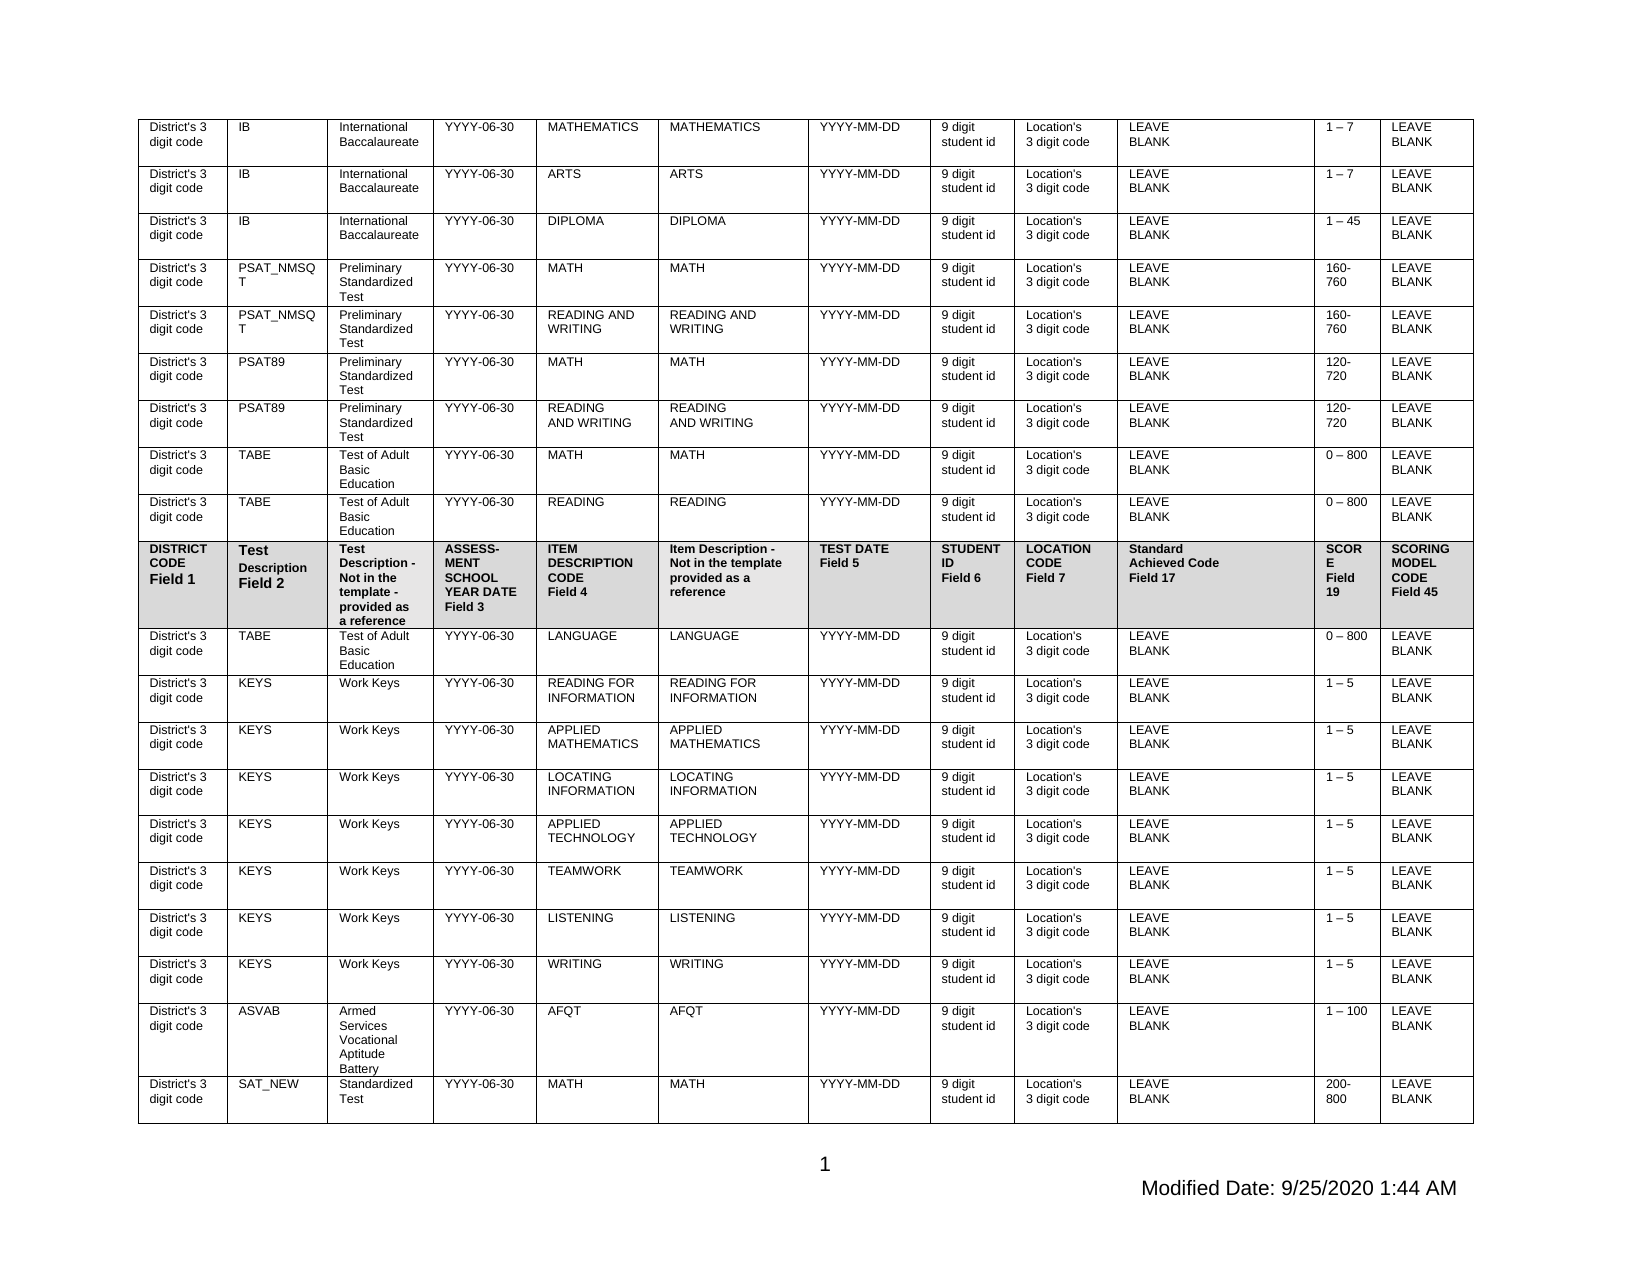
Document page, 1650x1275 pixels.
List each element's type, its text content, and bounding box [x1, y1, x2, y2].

table_cell YYYY-06-30 [434, 1077, 536, 1123]
table_cell Location's 3 digit code [1015, 495, 1117, 541]
table_cell YYYY-06-30 [434, 495, 536, 541]
table_cell District's 3 digit code [139, 816, 227, 862]
table_cell Work Keys [328, 816, 433, 862]
table_cell YYYY-06-30 [434, 770, 536, 815]
table_cell YYYY-06-30 [434, 816, 536, 862]
table_cell PSAT_NMSQT [228, 260, 327, 306]
table_cell LEAVE BLANK [1381, 214, 1473, 259]
table_cell Location's 3 digit code [1015, 816, 1117, 862]
table_cell 9 digit student id [931, 816, 1014, 862]
table_cell 0 – 800 [1315, 629, 1380, 675]
table_cell 200-800 [1315, 1077, 1380, 1123]
table_cell READING [537, 495, 658, 541]
table_cell YYYY-MM-DD [809, 910, 930, 956]
table_cell District's 3 digit code [139, 495, 227, 541]
table_cell LEAVE BLANK [1118, 214, 1314, 259]
table_cell 1 – 5 [1315, 723, 1380, 768]
table_cell PSAT89 [228, 354, 327, 400]
table_cell 9 digit student id [931, 120, 1014, 166]
table_cell LISTENING [659, 910, 808, 956]
table_cell Location's 3 digit code [1015, 214, 1117, 259]
table_cell 9 digit student id [931, 770, 1014, 815]
table_cell 9 digit student id [931, 1077, 1014, 1123]
table_cell READING FOR INFORMATION [659, 676, 808, 722]
table_cell READING AND WRITING [537, 307, 658, 353]
table_cell LEAVE BLANK [1118, 629, 1314, 675]
table_cell TEAMWORK [537, 863, 658, 909]
table_cell 9 digit student id [931, 957, 1014, 1003]
table_cell Preliminary Standardized Test [328, 354, 433, 400]
table_cell MATH [537, 1077, 658, 1123]
table_cell District's 3 digit code [139, 354, 227, 400]
table_cell YYYY-MM-DD [809, 1077, 930, 1123]
table_cell 1 – 45 [1315, 214, 1380, 259]
table_cell Work Keys [328, 723, 433, 768]
table_cell YYYY-MM-DD [809, 770, 930, 815]
table_cell SCORE Field 19 [1315, 542, 1380, 628]
table_cell YYYY-MM-DD [809, 1004, 930, 1076]
table_cell LEAVE BLANK [1118, 495, 1314, 541]
table_cell LEAVE BLANK [1118, 307, 1314, 353]
table_cell ITEM DESCRIPTION CODE Field 4 [537, 542, 658, 628]
table_cell YYYY-06-30 [434, 167, 536, 212]
table_cell LEAVE BLANK [1381, 957, 1473, 1003]
table_cell LOCATING INFORMATION [537, 770, 658, 815]
table_cell Work Keys [328, 863, 433, 909]
table_cell LEAVE BLANK [1118, 448, 1314, 494]
table_cell LEAVE BLANK [1118, 816, 1314, 862]
table_cell District's 3 digit code [139, 676, 227, 722]
table_cell 1 – 5 [1315, 816, 1380, 862]
table_cell Location's 3 digit code [1015, 401, 1117, 447]
table_cell Test of Adult Basic Education [328, 495, 433, 541]
table_cell LEAVE BLANK [1381, 448, 1473, 494]
table_cell Location's 3 digit code [1015, 676, 1117, 722]
table_cell District's 3 digit code [139, 910, 227, 956]
table_cell 1 – 5 [1315, 676, 1380, 722]
table_cell 0 – 800 [1315, 495, 1380, 541]
table_cell LEAVE BLANK [1381, 629, 1473, 675]
table_cell ARTS [659, 167, 808, 212]
table_cell ASSESS-MENT SCHOOL YEAR DATE Field 3 [434, 542, 536, 628]
table_cell YYYY-MM-DD [809, 307, 930, 353]
table_cell District's 3 digit code [139, 723, 227, 768]
table_cell TABE [228, 448, 327, 494]
table_cell TABE [228, 495, 327, 541]
table_cell District's 3 digit code [139, 401, 227, 447]
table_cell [1015, 120, 1117, 166]
table_cell MATHEMATICS [659, 120, 808, 166]
table_cell Work Keys [328, 676, 433, 722]
table_cell APPLIED TECHNOLOGY [537, 816, 658, 862]
table_cell District's 3 digit code [139, 1004, 227, 1076]
table_cell ASVAB [228, 1004, 327, 1076]
table_cell LEAVE BLANK [1381, 167, 1473, 212]
table_cell LEAVE BLANK [1381, 120, 1473, 166]
table_cell MATH [537, 260, 658, 306]
table_cell DIPLOMA [537, 214, 658, 259]
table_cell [328, 120, 433, 166]
table_cell YYYY-06-30 [434, 260, 536, 306]
table_cell READING AND WRITING [659, 307, 808, 353]
table_cell Location's 3 digit code [1015, 723, 1117, 768]
table_cell IB [228, 120, 327, 166]
table_cell LEAVE BLANK [1381, 401, 1473, 447]
table_cell 160-760 [1315, 260, 1380, 306]
table_cell Work Keys [328, 957, 433, 1003]
table_cell Location's 3 digit code [1015, 448, 1117, 494]
table_cell LANGUAGE [659, 629, 808, 675]
table_cell YYYY-06-30 [434, 676, 536, 722]
table_cell LEAVE BLANK [1381, 495, 1473, 541]
table_cell MATH [659, 354, 808, 400]
table_cell MATH [659, 260, 808, 306]
table_cell READING AND WRITING [537, 401, 658, 447]
table_cell YYYY-MM-DD [809, 260, 930, 306]
table_cell KEYS [228, 816, 327, 862]
table_cell International Baccalaureate [328, 167, 433, 212]
table_cell LEAVE BLANK [1118, 863, 1314, 909]
table_cell APPLIED MATHEMATICS [659, 723, 808, 768]
table_cell LISTENING [537, 910, 658, 956]
table_cell KEYS [228, 957, 327, 1003]
table_cell LEAVE BLANK [1381, 676, 1473, 722]
table_cell WRITING [537, 957, 658, 1003]
table_cell YYYY-MM-DD [809, 401, 930, 447]
table_cell IB [228, 167, 327, 212]
table_cell KEYS [228, 863, 327, 909]
table_cell YYYY-06-30 [434, 957, 536, 1003]
table_cell KEYS [228, 723, 327, 768]
table_cell YYYY-06-30 [434, 307, 536, 353]
table_cell LEAVE BLANK [1381, 816, 1473, 862]
table_cell APPLIED TECHNOLOGY [659, 816, 808, 862]
table_cell Standard Achieved Code Field 17 [1118, 542, 1314, 628]
table_cell AFQT [659, 1004, 808, 1076]
table_cell 9 digit student id [931, 910, 1014, 956]
table_cell YYYY-MM-DD [809, 863, 930, 909]
table_cell MATH [537, 448, 658, 494]
table_cell LEAVE BLANK [1118, 770, 1314, 815]
table_cell District's 3 digit code [139, 863, 227, 909]
table_cell LEAVE BLANK [1118, 676, 1314, 722]
table_cell YYYY-06-30 [434, 401, 536, 447]
table_cell Location's 3 digit code [1015, 1004, 1117, 1076]
table_cell KEYS [228, 910, 327, 956]
table_cell LEAVE BLANK [1381, 863, 1473, 909]
table_cell Preliminary Standardized Test [328, 401, 433, 447]
table_cell Location's 3 digit code [1015, 957, 1117, 1003]
table_cell Item Description - Not in the template provided as a reference [659, 542, 808, 628]
table_cell YYYY-06-30 [434, 354, 536, 400]
table_cell Test of Adult Basic Education [328, 629, 433, 675]
table_cell ARTS [537, 167, 658, 212]
table_cell YYYY-MM-DD [809, 214, 930, 259]
table_cell District's 3 digit code [139, 770, 227, 815]
table_cell READING [659, 495, 808, 541]
table_cell LEAVE BLANK [1381, 910, 1473, 956]
table_cell LEAVE BLANK [1118, 957, 1314, 1003]
table_cell District's 3 digit code [139, 629, 227, 675]
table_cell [1015, 1077, 1117, 1123]
table_cell International Baccalaureate [328, 214, 433, 259]
table_cell Work Keys [328, 770, 433, 815]
table_cell 9 digit student id [931, 167, 1014, 212]
table_cell WRITING [659, 957, 808, 1003]
table_cell 1 – 7 [1315, 167, 1380, 212]
table_cell TEAMWORK [659, 863, 808, 909]
table_cell 9 digit student id [931, 307, 1014, 353]
table_cell LEAVE BLANK [1118, 723, 1314, 768]
table_cell 9 digit student id [931, 214, 1014, 259]
table_cell Work Keys [328, 910, 433, 956]
table_cell YYYY-06-30 [434, 1004, 536, 1076]
table_cell Standardized Test [328, 1077, 433, 1123]
table_cell 160-760 [1315, 307, 1380, 353]
table_cell LEAVE BLANK [1381, 1077, 1473, 1123]
table_cell Location's 3 digit code [1015, 307, 1117, 353]
table_cell YYYY-MM-DD [809, 495, 930, 541]
table_cell YYYY-MM-DD [809, 120, 930, 166]
table_cell YYYY-06-30 [434, 863, 536, 909]
table_cell YYYY-MM-DD [809, 448, 930, 494]
table_cell LEAVE BLANK [1118, 1004, 1314, 1076]
table_cell YYYY-MM-DD [809, 629, 930, 675]
table_cell APPLIED MATHEMATICS [537, 723, 658, 768]
table_cell YYYY-MM-DD [809, 167, 930, 212]
table_cell READING FOR INFORMATION [537, 676, 658, 722]
table_cell LOCATING INFORMATION [659, 770, 808, 815]
table_cell Preliminary Standardized Test [328, 307, 433, 353]
table_cell 9 digit student id [931, 863, 1014, 909]
table_cell 120-720 [1315, 354, 1380, 400]
table_cell MATH [537, 354, 658, 400]
table_cell 1 – 5 [1315, 910, 1380, 956]
table_cell PSAT89 [228, 401, 327, 447]
table_cell Location's 3 digit code [1015, 910, 1117, 956]
table_cell Location's 3 digit code [1015, 863, 1117, 909]
table_cell 9 digit student id [931, 401, 1014, 447]
table_cell LEAVE BLANK [1118, 120, 1314, 166]
table_cell Test Description - Not in the template - provided as a reference [328, 542, 433, 628]
table_cell DIPLOMA [659, 214, 808, 259]
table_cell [139, 1077, 227, 1123]
table_cell KEYS [228, 770, 327, 815]
table_cell District's 3 digit code [139, 214, 227, 259]
table_cell LEAVE BLANK [1118, 1077, 1314, 1123]
table_cell District's 3 digit code [139, 448, 227, 494]
table_cell TEST DATE Field 5 [809, 542, 930, 628]
table_cell LEAVE BLANK [1118, 401, 1314, 447]
table_cell AFQT [537, 1004, 658, 1076]
table_cell Location's 3 digit code [1015, 354, 1117, 400]
table_cell YYYY-06-30 [434, 214, 536, 259]
table_cell KEYS [228, 676, 327, 722]
table_cell SCORING MODEL CODE Field 45 [1381, 542, 1473, 628]
table_cell 0 – 800 [1315, 448, 1380, 494]
table_cell LEAVE BLANK [1118, 354, 1314, 400]
table_cell READING AND WRITING [659, 401, 808, 447]
table_cell SAT_NEW [228, 1077, 327, 1123]
table_cell 1 – 5 [1315, 957, 1380, 1003]
table_cell TABE [228, 629, 327, 675]
table_cell YYYY-06-30 [434, 120, 536, 166]
table_cell LEAVE BLANK [1381, 770, 1473, 815]
table_cell LANGUAGE [537, 629, 658, 675]
table_cell LOCATION CODE Field 7 [1015, 542, 1117, 628]
table_cell 120-720 [1315, 401, 1380, 447]
table_cell IB [228, 214, 327, 259]
table_cell 1 – 100 [1315, 1004, 1380, 1076]
table_cell YYYY-MM-DD [809, 816, 930, 862]
table_cell YYYY-MM-DD [809, 723, 930, 768]
table_cell 9 digit student id [931, 354, 1014, 400]
table_cell 9 digit student id [931, 495, 1014, 541]
table_cell YYYY-MM-DD [809, 957, 930, 1003]
table_cell YYYY-06-30 [434, 910, 536, 956]
table_cell District's 3 digit code [139, 260, 227, 306]
table_cell MATH [659, 448, 808, 494]
table_cell 9 digit student id [931, 448, 1014, 494]
table_cell MATH [659, 1077, 808, 1123]
table_cell Preliminary Standardized Test [328, 260, 433, 306]
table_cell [139, 120, 227, 166]
table_cell MATHEMATICS [537, 120, 658, 166]
table_cell YYYY-06-30 [434, 723, 536, 768]
table_cell 9 digit student id [931, 676, 1014, 722]
table_cell YYYY-MM-DD [809, 676, 930, 722]
table_cell YYYY-06-30 [434, 629, 536, 675]
table_cell District's 3 digit code [139, 307, 227, 353]
table_cell 9 digit student id [931, 1004, 1014, 1076]
table_cell LEAVE BLANK [1118, 910, 1314, 956]
table_cell 9 digit student id [931, 629, 1014, 675]
table_cell LEAVE BLANK [1118, 167, 1314, 212]
table_cell LEAVE BLANK [1381, 307, 1473, 353]
table_cell YYYY-MM-DD [809, 354, 930, 400]
table_cell YYYY-06-30 [434, 448, 536, 494]
table_cell 1 – 5 [1315, 863, 1380, 909]
table_cell DISTRICT CODE Field 1 [139, 542, 227, 628]
table_cell District's 3 digit code [139, 957, 227, 1003]
table_cell LEAVE BLANK [1381, 723, 1473, 768]
table_cell LEAVE BLANK [1381, 354, 1473, 400]
table_cell District's 3 digit code [139, 167, 227, 212]
table_cell LEAVE BLANK [1118, 260, 1314, 306]
table_cell LEAVE BLANK [1381, 1004, 1473, 1076]
table_cell LEAVE BLANK [1381, 260, 1473, 306]
table_cell Location's 3 digit code [1015, 770, 1117, 815]
table_cell Armed Services Vocational Aptitude Battery [328, 1004, 433, 1076]
table_cell Test Description Field 2 [228, 542, 327, 628]
table_cell 1 – 5 [1315, 770, 1380, 815]
table_cell PSAT_NMSQT [228, 307, 327, 353]
table_cell Location's 3 digit code [1015, 260, 1117, 306]
table_cell Location's 3 digit code [1015, 629, 1117, 675]
table_cell Location's 3 digit code [1015, 167, 1117, 212]
table_cell Test of Adult Basic Education [328, 448, 433, 494]
table_cell 9 digit student id [931, 260, 1014, 306]
table_cell 9 digit student id [931, 723, 1014, 768]
table_cell 1 – 7 [1315, 120, 1380, 166]
table_cell STUDENT ID Field 6 [931, 542, 1014, 628]
